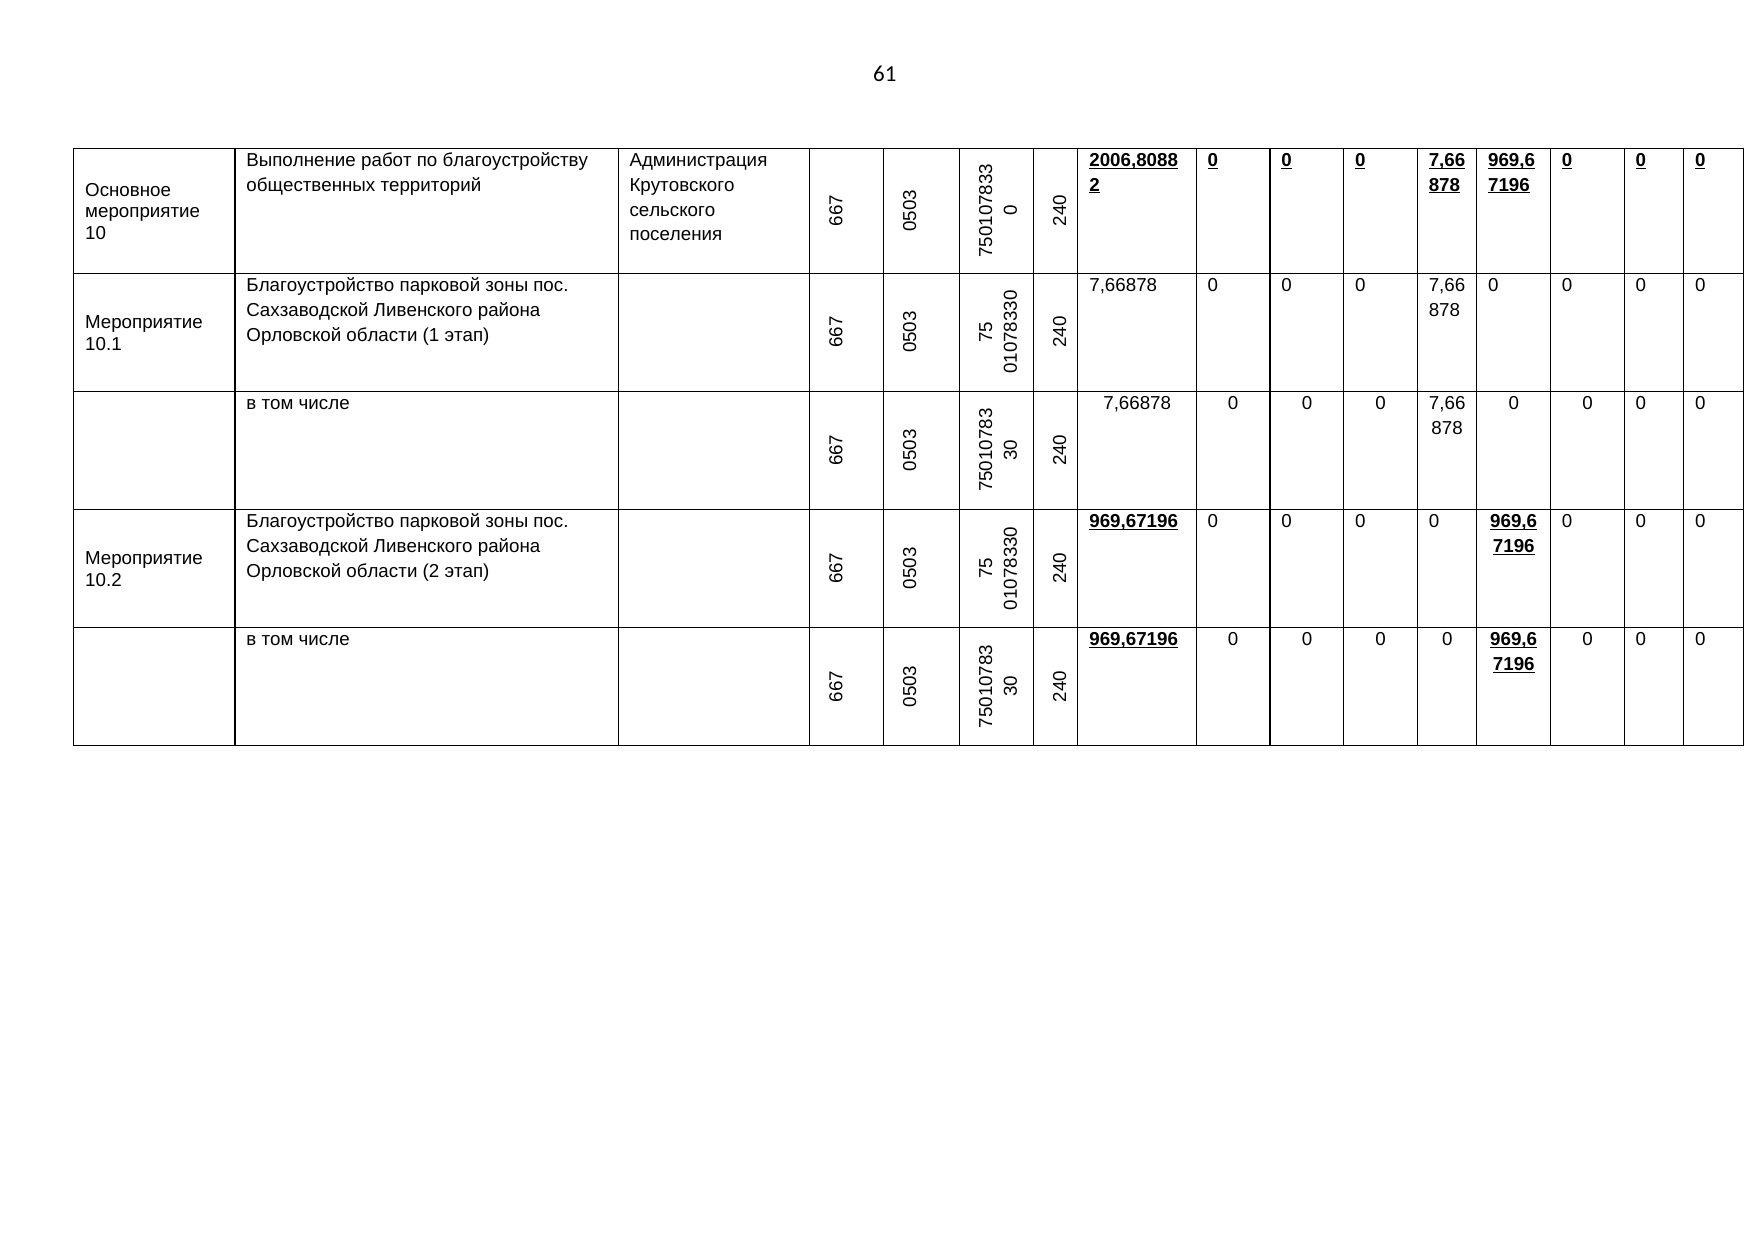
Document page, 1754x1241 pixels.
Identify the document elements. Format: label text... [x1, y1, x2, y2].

table_cell 240 [1034, 628, 1077, 745]
table_cell Основное мероприятие 10 [74, 149, 234, 273]
table_cell 0 [1344, 274, 1417, 391]
table_cell 0 [1271, 628, 1343, 745]
table_cell 0 [1625, 392, 1683, 509]
table_cell [74, 392, 234, 509]
table_cell 0 [1344, 149, 1417, 273]
table_cell 667 [810, 274, 883, 391]
table_cell 0503 [884, 628, 959, 745]
table_cell 0 [1551, 274, 1624, 391]
table_cell 0 [1551, 149, 1624, 273]
table_cell 0 [1684, 274, 1743, 391]
table_cell 0 [1625, 274, 1683, 391]
table_cell 0 [1418, 510, 1476, 627]
table_cell Мероприятие 10.1 [74, 274, 234, 391]
table_cell 0503 [884, 392, 959, 509]
table_cell 0 [1271, 392, 1343, 509]
table_cell 0 [1684, 392, 1743, 509]
table_cell 7501078330 [960, 274, 1033, 391]
table_cell [619, 274, 809, 391]
table_cell 0 [1344, 392, 1417, 509]
table_cell 0 [1197, 392, 1269, 509]
table_cell 0 [1344, 628, 1417, 745]
table_cell в том числе [236, 392, 618, 509]
table_cell [619, 628, 809, 745]
table_cell 0 [1197, 510, 1269, 627]
table_cell 0503 [884, 510, 959, 627]
table_cell 2006,80882 [1078, 149, 1196, 273]
table_cell 7501078330 [960, 628, 1033, 745]
table_cell 0 [1197, 274, 1269, 391]
table_cell 0 [1625, 149, 1683, 273]
table_cell Выполнение работ по благоустройству общественных территорий [236, 149, 618, 273]
table_cell 0 [1684, 149, 1743, 273]
table_cell Администрация Крутовского сельского поселения [619, 149, 809, 273]
table_cell 0 [1625, 510, 1683, 627]
table_cell 0 [1477, 274, 1550, 391]
table_cell 0 [1418, 628, 1476, 745]
table_cell 0 [1551, 510, 1624, 627]
table_cell [619, 510, 809, 627]
table_cell 0 [1197, 149, 1269, 273]
table_cell 7,66878 [1078, 274, 1196, 391]
table_cell 667 [810, 510, 883, 627]
table_cell 240 [1034, 392, 1077, 509]
table_cell 0 [1551, 392, 1624, 509]
table_cell 0 [1271, 510, 1343, 627]
table_cell 7,66878 [1418, 274, 1476, 391]
table_cell 969,67196 [1477, 628, 1550, 745]
table_cell [74, 628, 234, 745]
table_cell 0503 [884, 149, 959, 273]
table_cell 240 [1034, 274, 1077, 391]
table_cell 667 [810, 628, 883, 745]
table_cell 0 [1197, 628, 1269, 745]
table_cell 667 [810, 149, 883, 273]
table_cell 7501078330 [960, 149, 1033, 273]
table_cell 0 [1271, 149, 1343, 273]
table_cell 7501078330 [960, 392, 1033, 509]
table_cell 240 [1034, 510, 1077, 627]
table_cell 0 [1551, 628, 1624, 745]
table_cell 969,67196 [1078, 510, 1196, 627]
table_cell Мероприятие 10.2 [74, 510, 234, 627]
table_cell 969,67196 [1477, 149, 1550, 273]
table_cell 0 [1684, 628, 1743, 745]
table_cell 0 [1344, 510, 1417, 627]
table_cell 7,66878 [1078, 392, 1196, 509]
table_cell 0 [1477, 392, 1550, 509]
table_cell Благоустройство парковой зоны пос. Сахзаводской Ливенского района Орловской области (1 этап) [236, 274, 618, 391]
table_cell 7,66878 [1418, 392, 1476, 509]
table_cell [619, 392, 809, 509]
table_cell 0 [1684, 510, 1743, 627]
table_cell 969,67196 [1477, 510, 1550, 627]
table_cell в том числе [236, 628, 618, 745]
table_cell 7501078330 [960, 510, 1033, 627]
table_cell Благоустройство парковой зоны пос. Сахзаводской Ливенского района Орловской области (2 этап) [236, 510, 618, 627]
table_cell 240 [1034, 149, 1077, 273]
table_cell 7,66878 [1418, 149, 1476, 273]
table_cell 969,67196 [1078, 628, 1196, 745]
table_cell 667 [810, 392, 883, 509]
table_cell 0503 [884, 274, 959, 391]
table_cell 0 [1271, 274, 1343, 391]
table_cell 0 [1625, 628, 1683, 745]
